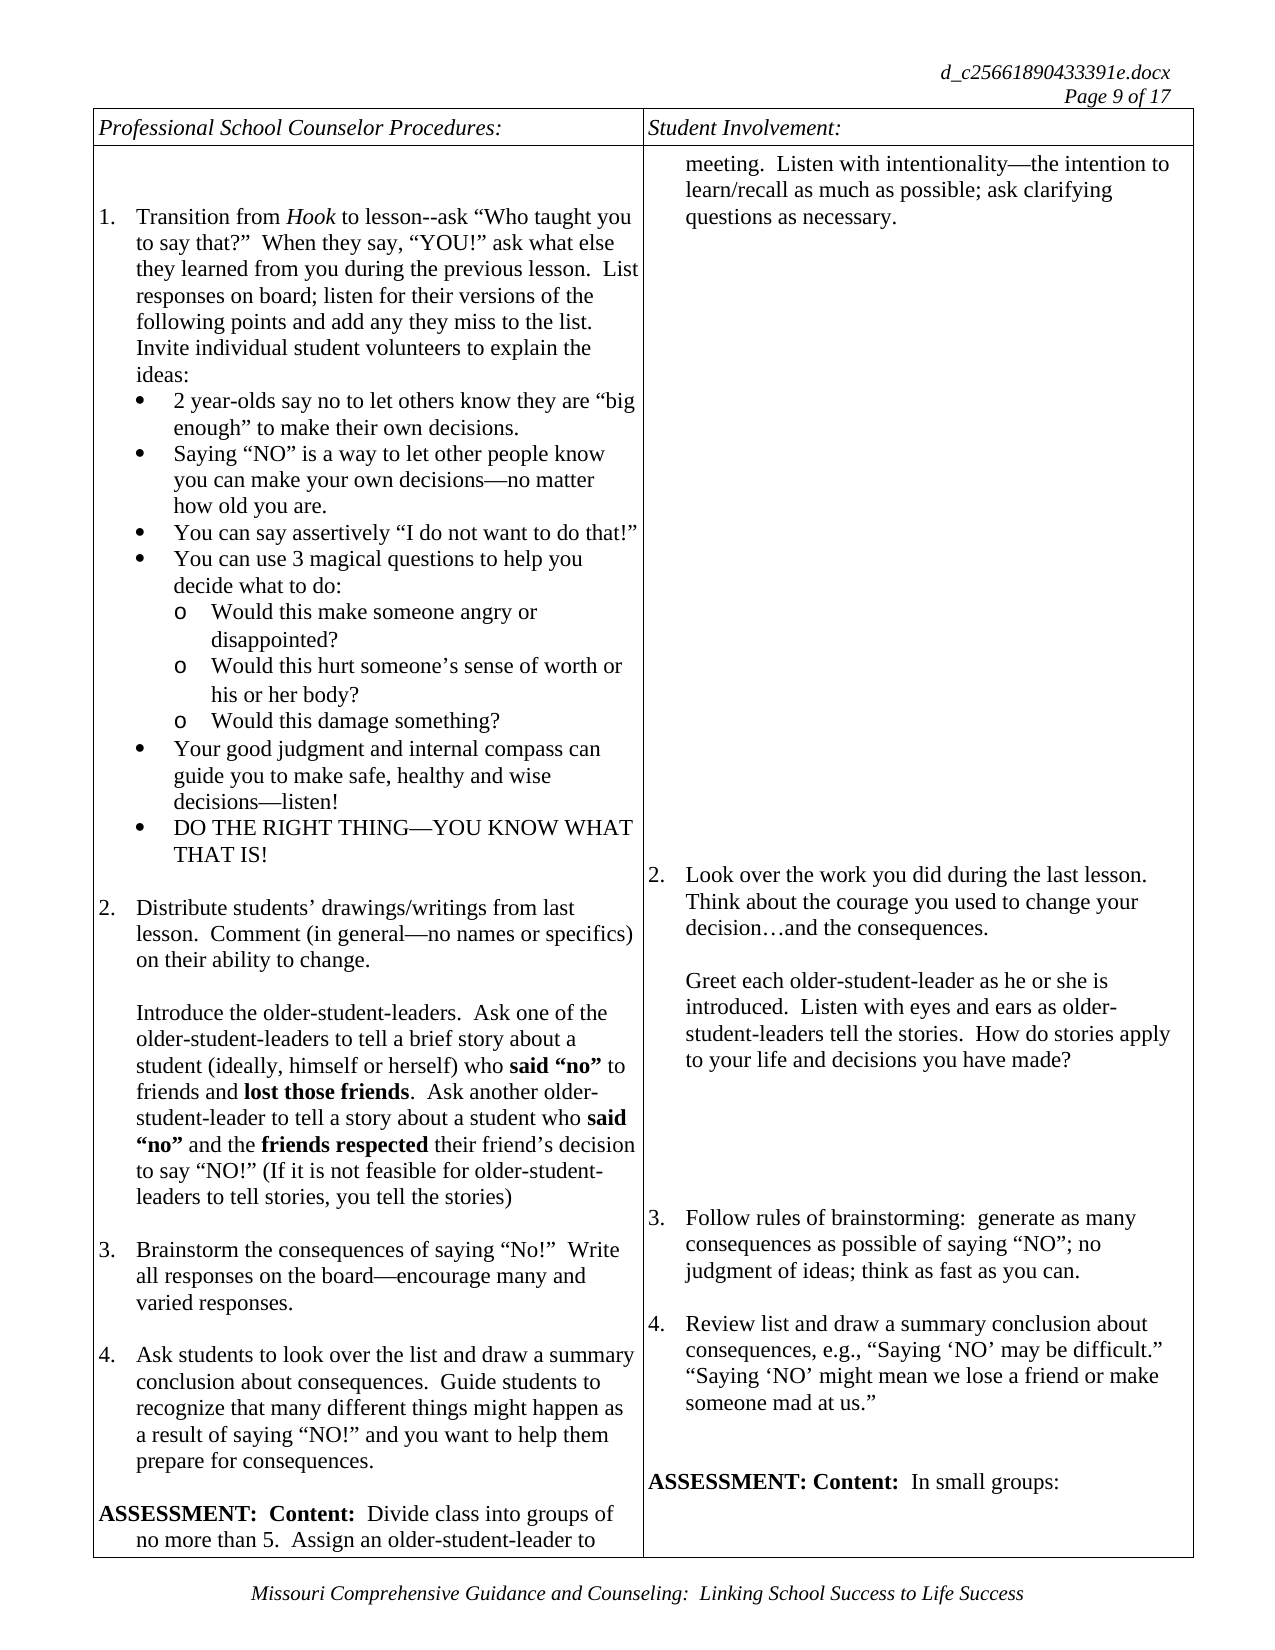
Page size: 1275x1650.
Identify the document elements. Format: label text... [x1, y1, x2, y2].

table_header Student Involvement: [644, 109, 1193, 144]
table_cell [94, 146, 643, 1557]
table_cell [644, 146, 1193, 1557]
table_header Professional School Counselor Procedures: [94, 109, 643, 144]
